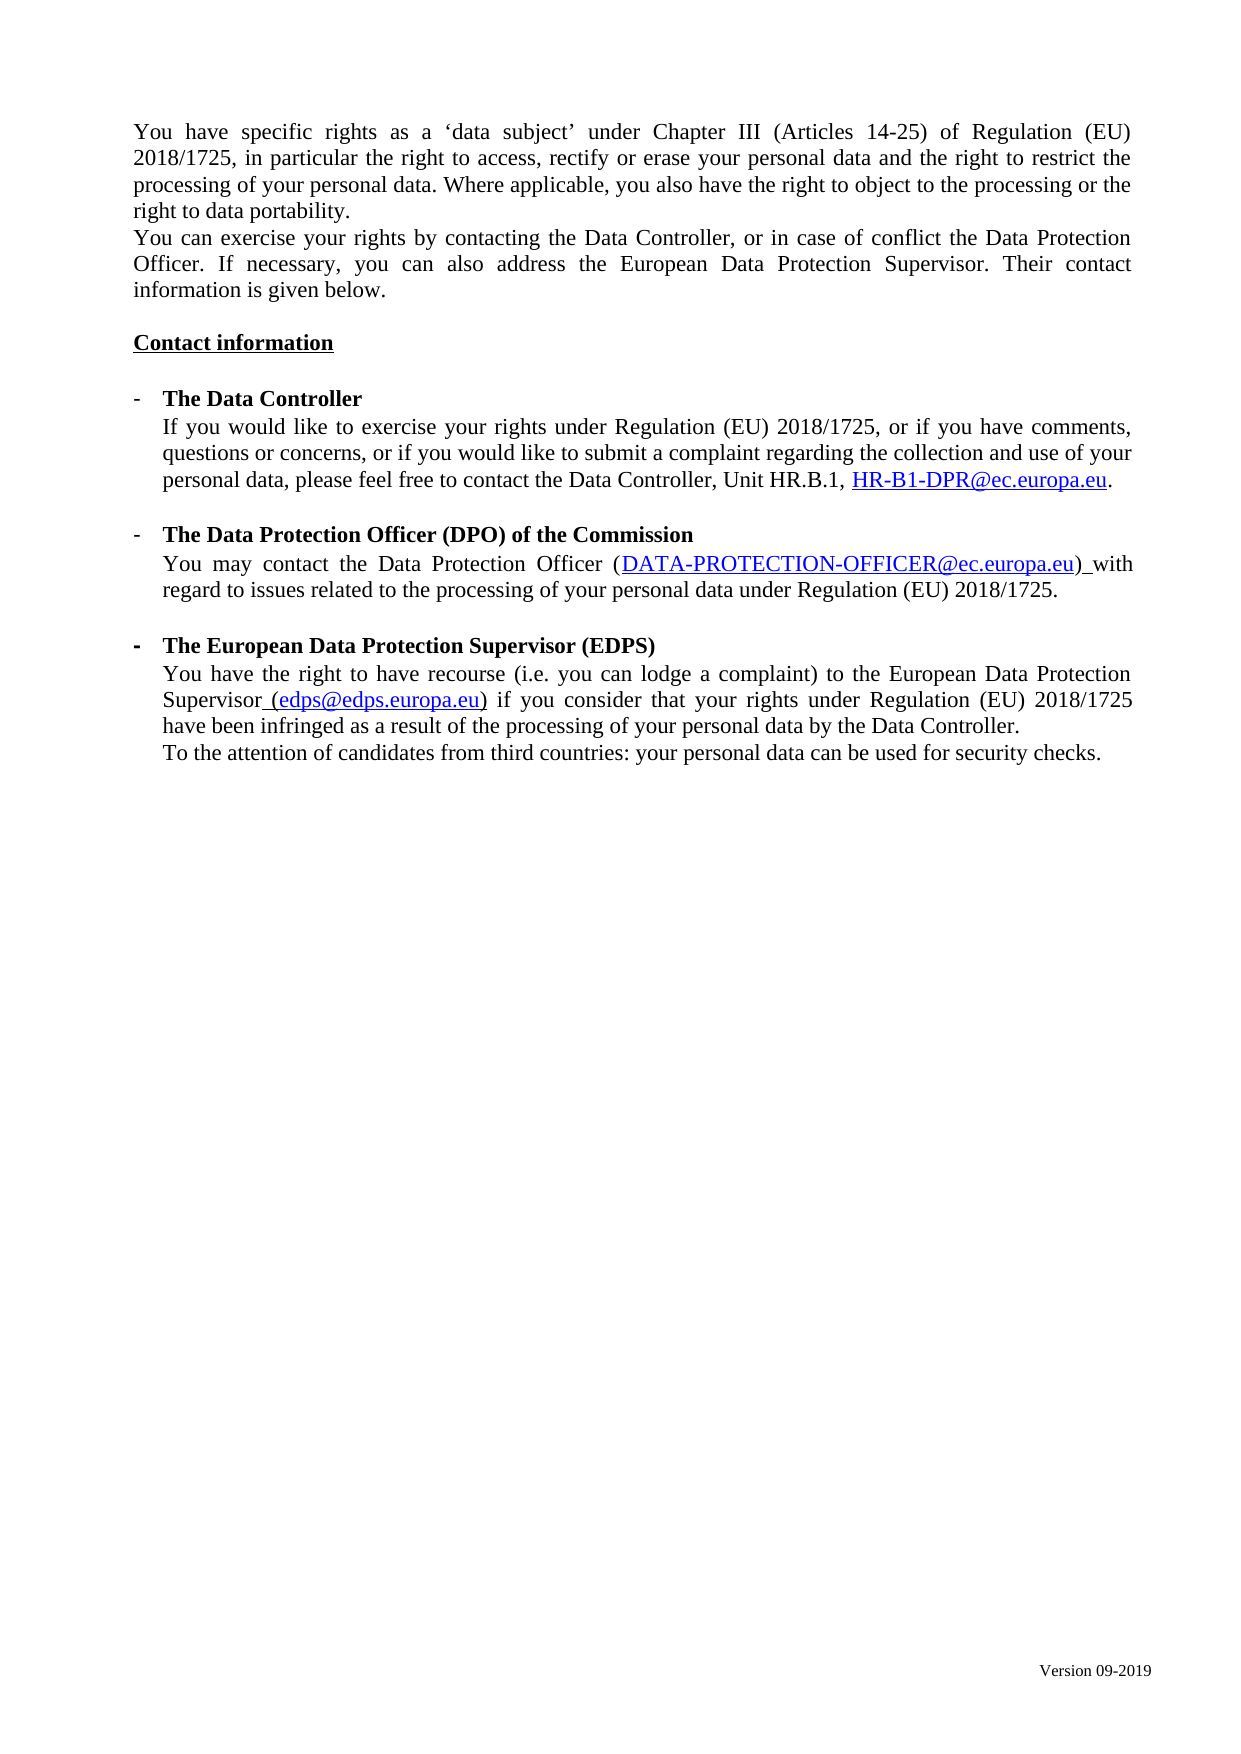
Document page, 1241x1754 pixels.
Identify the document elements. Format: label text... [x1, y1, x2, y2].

text Contact information [133, 329, 1133, 355]
list The Data Controller [133, 382, 1133, 413]
text You have the right to have recourse (i.e. you can lodge a complaint) to the European Data Protection Supervisor (edps@edps.europa.eu) if you consider that your rights under Regulation (EU) 2018/1725 have been infringed as a result of the processing of your personal data by the Data Controller. [162, 660, 1133, 739]
text If you would like to exercise your rights under Regulation (EU) 2018/1725, or if you have comments, questions or concerns, or if you would like to submit a complaint regarding the collection and use of your personal data, please feel free to contact the Data Controller, Unit HR.B.1, HR-B1-DPR@ec.europa.eu. [162, 413, 1133, 492]
text You can exercise your rights by contacting the Data Controller, or in case of conflict the Data Protection Officer. If necessary, you can also address the European Data Protection Supervisor. Their contact information is given below. [133, 223, 1133, 303]
list The Data Protection Officer (DPO) of the Commission [133, 518, 1133, 549]
list The European Data Protection Supervisor (EDPS) [133, 629, 1133, 660]
text You may contact the Data Protection Officer (DATA-PROTECTION-OFFICER@ec.europa.eu) with regard to issues related to the processing of your personal data under Regulation (EU) 2018/1725. [162, 549, 1133, 602]
text To the attention of candidates from third countries: your personal data can be used for security checks. [162, 739, 1152, 765]
text You have specific rights as a ‘data subject’ under Chapter III (Articles 14-25) of Regulation (EU) 2018/1725, in particular the right to access, rectify or erase your personal data and the right to restrict the processing of your personal data. Where applicable, you also have the right to object to the processing or the right to data portability. [133, 118, 1133, 223]
